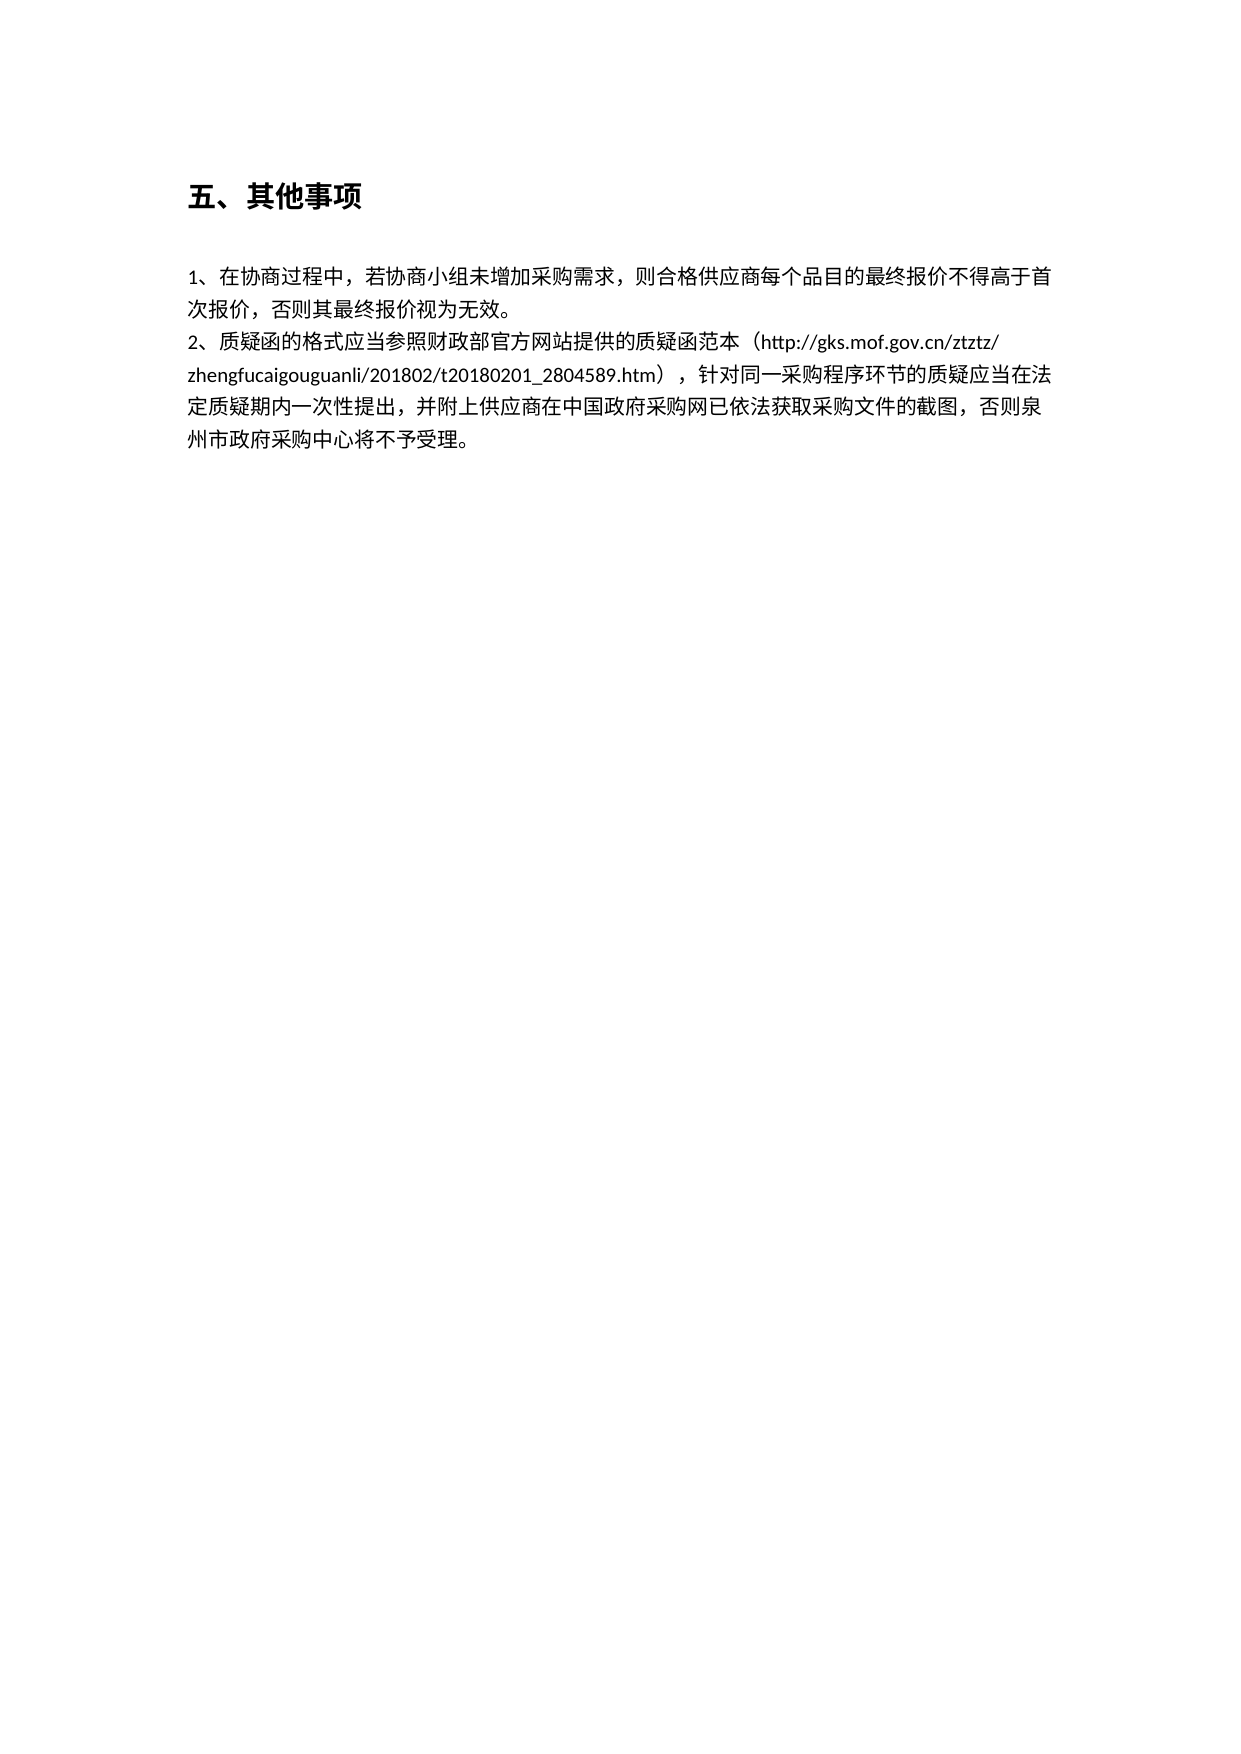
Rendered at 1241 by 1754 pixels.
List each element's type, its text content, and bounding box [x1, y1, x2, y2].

text 五、其他事项 [187, 162, 1053, 227]
text 2、质疑函的格式应当参照财政部官方网站提供的质疑函范本（http://gks.mof.gov.cn/ztztz/zhengfucaigouguanli/201802/t20180201_2804589.htm），针对同一采购程序环节的质疑应当在法定质疑期内一次性提出，并附上供应商在中国政府采购网已依法获取采购文件的截图，否则泉州市政府采购中心将不予受理。 [187, 324, 1053, 454]
text 1、在协商过程中，若协商小组未增加采购需求，则合格供应商每个品目的最终报价不得高于首次报价，否则其最终报价视为无效。 [187, 259, 1053, 324]
